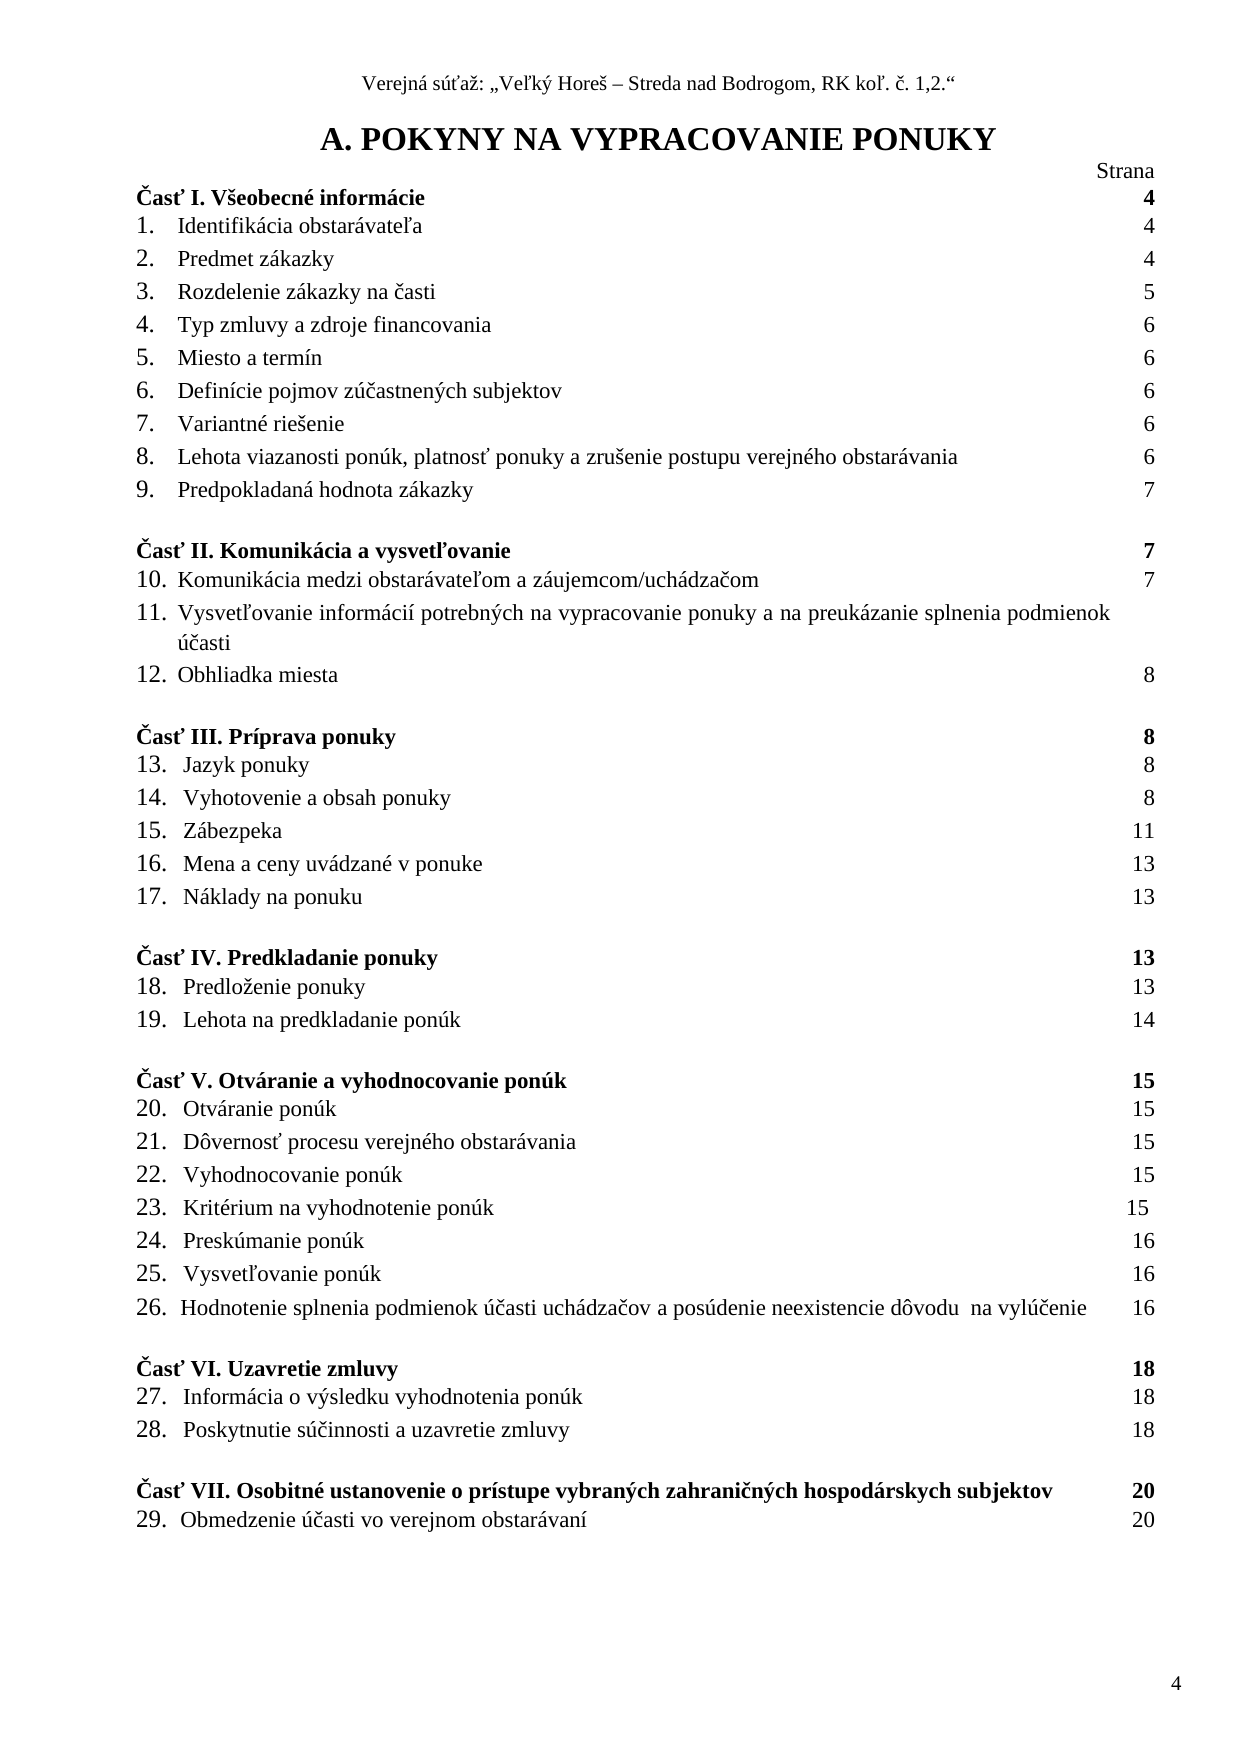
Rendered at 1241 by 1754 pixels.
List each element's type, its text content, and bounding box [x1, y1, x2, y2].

list Rozdelenie zákazky na časti 5 [136, 276, 1181, 305]
text Časť II. Komunikácia a vysvetľovanie 7 [136, 537, 1181, 564]
list Vyhodnocovanie ponúk 15 [136, 1159, 1181, 1188]
list Vysvetľovanie ponúk 16 [136, 1258, 1181, 1287]
list Definície pojmov zúčastnených subjektov 6 [136, 375, 1181, 404]
text Strana [136, 157, 1181, 184]
list Miesto a termín 6 [136, 342, 1181, 371]
list Obhliadka miesta 8 [136, 659, 1181, 688]
text Časť VI. Uzavretie zmluvy 18 [136, 1355, 1181, 1381]
list Typ zmluvy a zdroje financovania 6 [136, 309, 1181, 338]
list Dôvernosť procesu verejného obstarávania 15 [136, 1126, 1181, 1155]
list Vyhotovenie a obsah ponuky 8 [136, 782, 1181, 811]
list Jazyk ponuky 8 [136, 749, 1181, 778]
list Variantné riešenie 6 [136, 408, 1181, 437]
list Obmedzenie účasti vo verejnom obstarávaní 20 [136, 1504, 1181, 1532]
list Vysvetľovanie informácií potrebných na vypracovanie ponuky a na preukázanie splnenia podmienok účasti 8 [136, 597, 1110, 656]
list Mena a ceny uvádzané v ponuke 13 [136, 848, 1181, 877]
text A. POKYNY NA VYPRACOVANIE PONUKY [136, 119, 1181, 157]
list Identifikácia obstarávateľa 4 [136, 210, 1181, 239]
list Preskúmanie ponúk 16 [136, 1226, 1181, 1254]
list Otváranie ponúk 15 [136, 1093, 1181, 1122]
list Hodnotenie splnenia podmienok účasti uchádzačov a posúdenie neexistencie dôvodu na vylúčenie 16 [136, 1292, 1181, 1320]
text Časť III. Príprava ponuky 8 [136, 723, 1181, 749]
list Náklady na ponuku 13 [136, 881, 1181, 910]
list Predmet zákazky 4 [136, 243, 1181, 272]
list Predpokladaná hodnota zákazky 7 [136, 474, 1181, 503]
list Kritérium na vyhodnotenie ponúk 15 [136, 1192, 1181, 1221]
text Časť IV. Predkladanie ponuky 13 [136, 944, 1181, 971]
text Časť V. Otváranie a vyhodnocovanie ponúk 15 [136, 1067, 1181, 1093]
text Časť VII. Osobitné ustanovenie o prístupe vybraných zahraničných hospodárskych subjektov 20 [136, 1477, 1181, 1504]
list Informácia o výsledku vyhodnotenia ponúk 18 [136, 1381, 1181, 1410]
list Poskytnutie súčinnosti a uzavretie zmluvy 18 [136, 1414, 1181, 1443]
text Časť I. Všeobecné informácie 4 [136, 184, 1181, 210]
list Lehota na predkladanie ponúk 14 [136, 1004, 1181, 1033]
list Lehota viazanosti ponúk, platnosť ponuky a zrušenie postupu verejného obstarávania 6 [136, 441, 1181, 470]
list Predloženie ponuky 13 [136, 971, 1181, 999]
list Zábezpeka 11 [136, 815, 1181, 844]
list Komunikácia medzi obstarávateľom a záujemcom/uchádzačom 7 [136, 564, 1181, 592]
